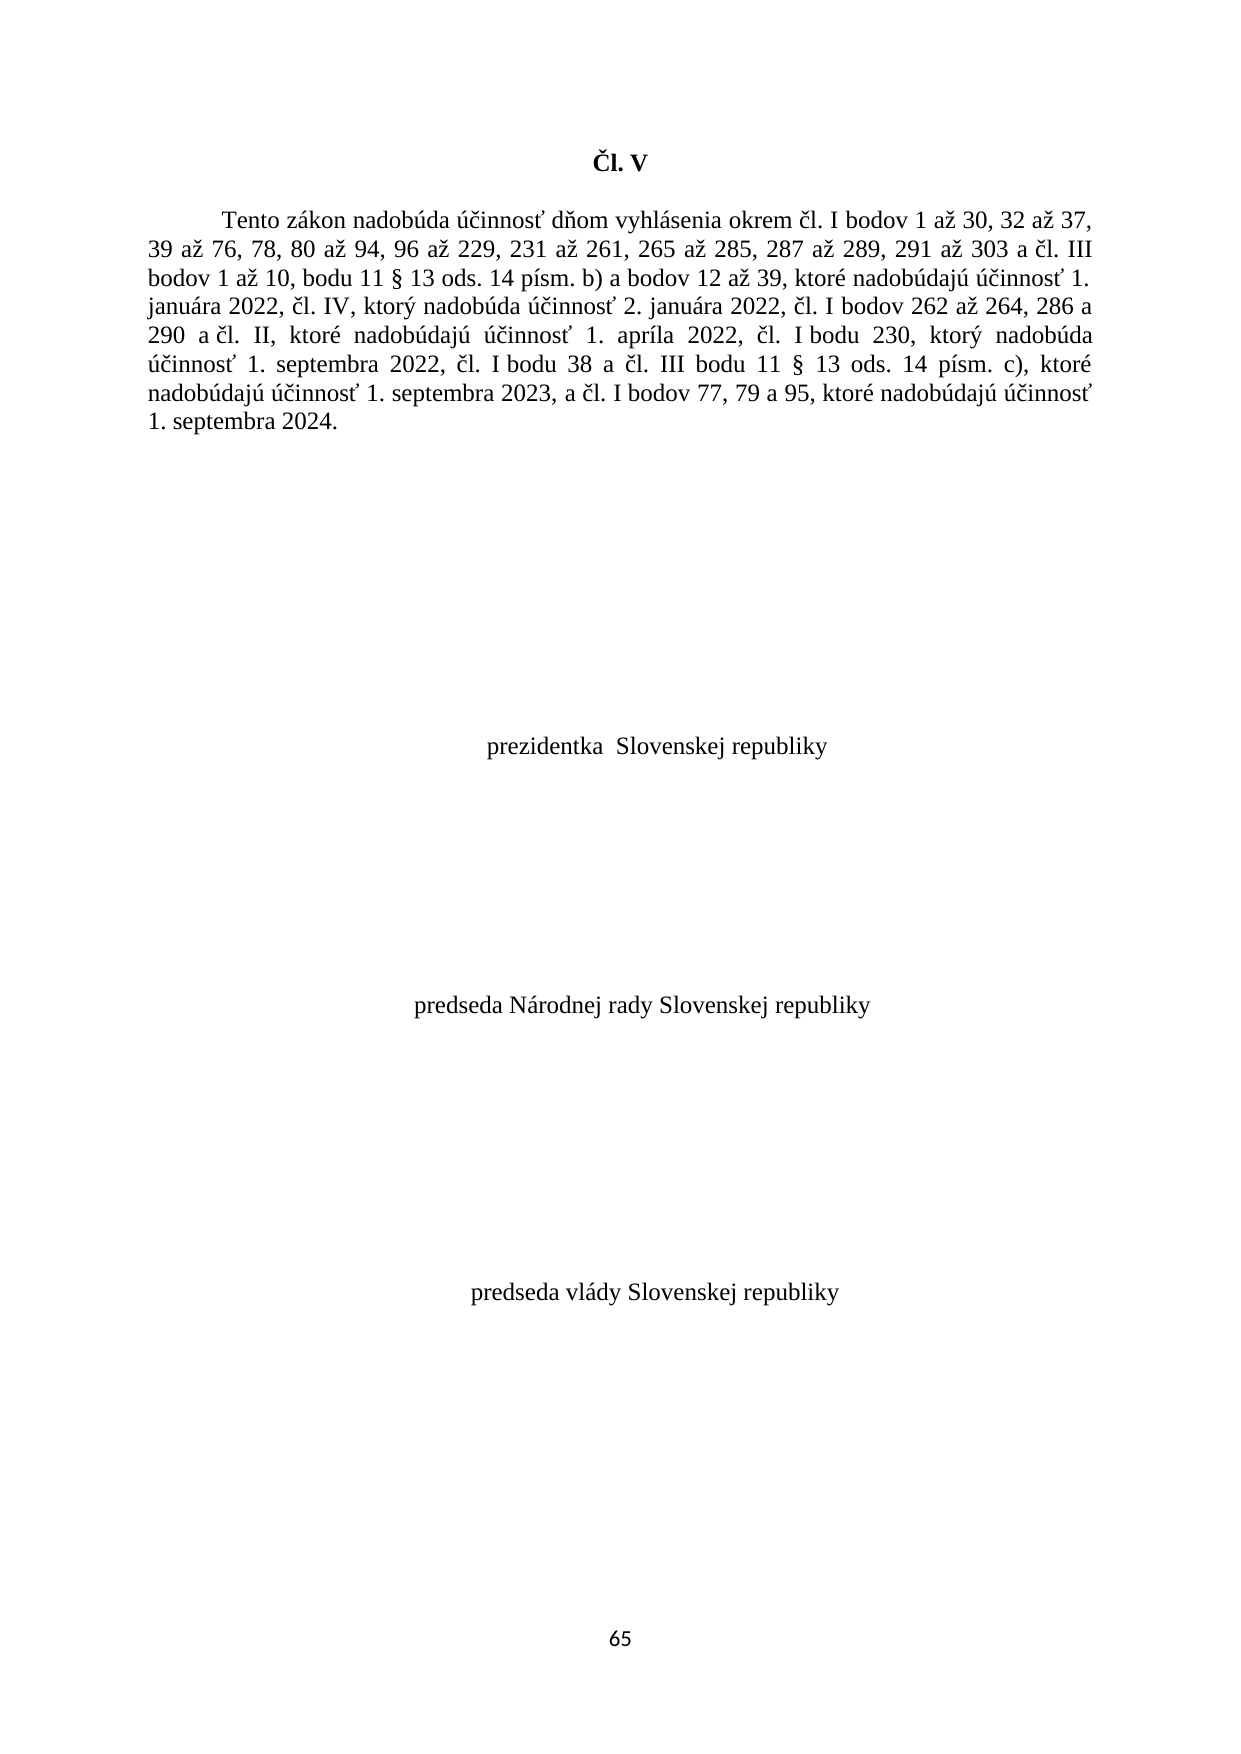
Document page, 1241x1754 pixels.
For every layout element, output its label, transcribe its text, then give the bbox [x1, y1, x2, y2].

text predseda Národnej rady Slovenskej republiky [148, 990, 1093, 1019]
text prezidentka Slovenskej republiky [148, 731, 1093, 760]
text predseda vlády Slovenskej republiky [148, 1277, 1093, 1306]
text Tento zákon nadobúda účinnosť dňom vyhlásenia okrem čl. I bodov 1 až 30, 32 až 37, 39 až 76, 78, 80 až 94, 96 až 229, 231 až 261, 265 až 285, 287 až 289, 291 až 303 a čl. III bodov 1 až 10, bodu 11 § 13 ods. 14 písm. b) a bodov 12 až 39, ktoré nadobúdajú účinnosť 1. januára 2022, čl. IV, ktorý nadobúda účinnosť 2. januára 2022, čl. I bodov 262 až 264, 286 a 290 a čl. II, ktoré nadobúdajú účinnosť 1. apríla 2022, čl. I bodu 230, ktorý nadobúda účinnosť 1. septembra 2022, čl. I bodu 38 a čl. III bodu 11 § 13 ods. 14 písm. c), ktoré nadobúdajú účinnosť 1. septembra 2023, a čl. I bodov 77, 79 a 95, ktoré nadobúdajú účinnosť 1. septembra 2024. [148, 205, 1093, 435]
text Čl. V [148, 148, 1093, 176]
